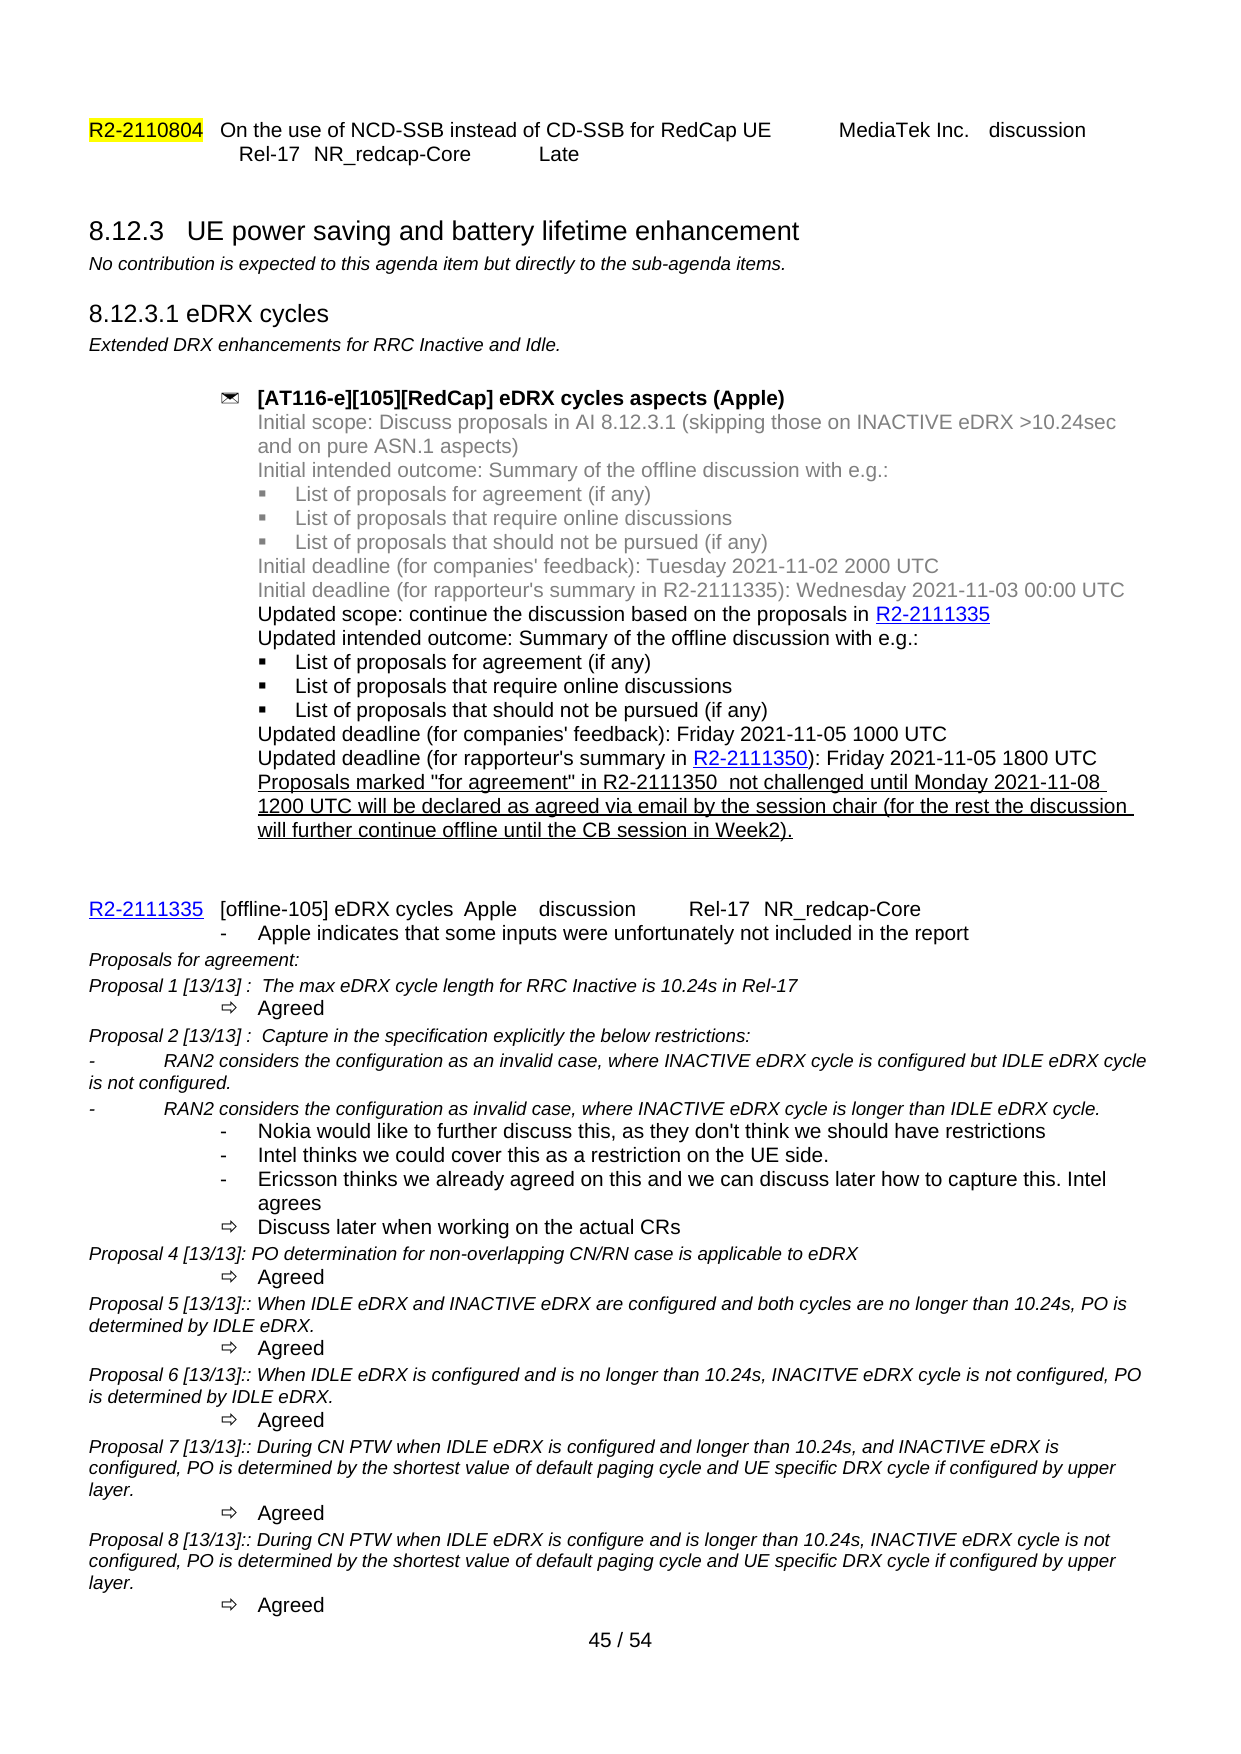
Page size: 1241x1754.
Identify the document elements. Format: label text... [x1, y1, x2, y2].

text Initial scope: Discuss proposals in AI 8.12.3.1 (skipping those on INACTIVE eDRX >10.24sec and on pure ASN.1 aspects) [257, 409, 1152, 457]
text Updated intended outcome: Summary of the offline discussion with e.g.: [257, 626, 1152, 649]
list Agreed [220, 1336, 1152, 1360]
text Initial intended outcome: Summary of the offline discussion with e.g.: [257, 457, 1152, 481]
text - Ericsson thinks we already agreed on this and we can discuss later how to capture this. Intel agrees [220, 1167, 1152, 1215]
text Updated deadline (for companies' feedback): Friday 2021-11-05 1000 UTC [257, 722, 1152, 746]
list List of proposals for agreement (if any) [257, 481, 1152, 506]
subtitle 8.12.3.1 eDRX cycles [89, 299, 1152, 328]
title R2-2111335 [offline-105] eDRX cycles Apple discussion Rel-17 NR_redcap-Core [89, 897, 1152, 921]
list Agreed [220, 1407, 1152, 1431]
text - Nokia would like to further discuss this, as they don't think we should have restrictions [220, 1119, 1152, 1143]
text Proposal 1 [13/13] : The max eDRX cycle length for RRC Inactive is 10.24s in Rel-17 [89, 975, 1152, 996]
text Proposals marked "for agreement" in R2-2111350 not challenged until Monday 2021-11-08 1200 UTC will be declared as agreed via email by the session chair (for the rest the discussion will further continue offline until the CB session in Week2). [257, 769, 1152, 841]
text [AT116-e][105][RedCap] eDRX cycles aspects (Apple) [220, 386, 1152, 409]
text No contribution is expected to this agenda item but directly to the sub-agenda items. [89, 252, 1152, 274]
list List of proposals that require online discussions [257, 673, 1152, 698]
text Initial deadline (for companies' feedback): Tuesday 2021-11-02 2000 UTC [257, 554, 1152, 578]
text Proposal 4 [13/13]: PO determination for non-overlapping CN/RN case is applicable to eDRX [89, 1243, 1152, 1265]
list List of proposals that should not be pursued (if any) [257, 529, 1152, 554]
text Proposal 2 [13/13] : Capture in the specification explicitly the below restrictions: [89, 1024, 1152, 1046]
text - Apple indicates that some inputs were unfortunately not included in the report [220, 921, 1152, 945]
list Discuss later when working on the actual CRs [220, 1215, 1152, 1239]
list List of proposals that require online discussions [257, 506, 1152, 529]
text - RAN2 considers the configuration as an invalid case, where INACTIVE eDRX cycle is configured but IDLE eDRX cycle is not configured. [89, 1050, 1152, 1093]
text Updated deadline (for rapporteur's summary in R2-2111350): Friday 2021-11-05 1800 UTC [257, 746, 1152, 769]
text Initial deadline (for rapporteur's summary in R2-2111335): Wednesday 2021-11-03 00:00 UTC [257, 578, 1152, 602]
text Extended DRX enhancements for RRC Inactive and Idle. [89, 334, 1152, 356]
subtitle 8.12.3 UE power saving and battery lifetime enhancement [89, 215, 1152, 246]
text - RAN2 considers the configuration as invalid case, where INACTIVE eDRX cycle is longer than IDLE eDRX cycle. [89, 1097, 1152, 1119]
text Proposal 8 [13/13]:: During CN PTW when IDLE eDRX is configure and is longer than 10.24s, INACTIVE eDRX cycle is not configured, PO is determined by the shortest value of default paging cycle and UE specific DRX cycle if configured by upper layer. [89, 1528, 1152, 1593]
list Agreed [220, 1593, 1152, 1617]
list List of proposals for agreement (if any) [257, 649, 1152, 673]
text - Intel thinks we could cover this as a restriction on the UE side. [220, 1143, 1152, 1167]
list Agreed [220, 1265, 1152, 1289]
list Agreed [220, 1500, 1152, 1524]
text Proposal 7 [13/13]:: During CN PTW when IDLE eDRX is configured and longer than 10.24s, and INACTIVE eDRX is configured, PO is determined by the shortest value of default paging cycle and UE specific DRX cycle if configured by upper layer. [89, 1436, 1152, 1500]
list Agreed [220, 996, 1152, 1020]
title R2-2110804 On the use of NCD-SSB instead of CD-SSB for RedCap UE MediaTek Inc. discussion Rel-17 NR_redcap-Core Late [89, 118, 1152, 166]
list List of proposals that should not be pursued (if any) [257, 698, 1152, 722]
text Proposal 5 [13/13]:: When IDLE eDRX and INACTIVE eDRX are configured and both cycles are no longer than 10.24s, PO is determined by IDLE eDRX. [89, 1293, 1152, 1336]
text Updated scope: continue the discussion based on the proposals in R2-2111335 [257, 602, 1152, 626]
text Proposal 6 [13/13]:: When IDLE eDRX is configured and is no longer than 10.24s, INACITVE eDRX cycle is not configured, PO is determined by IDLE eDRX. [89, 1364, 1152, 1407]
text Proposals for agreement: [89, 949, 1152, 971]
